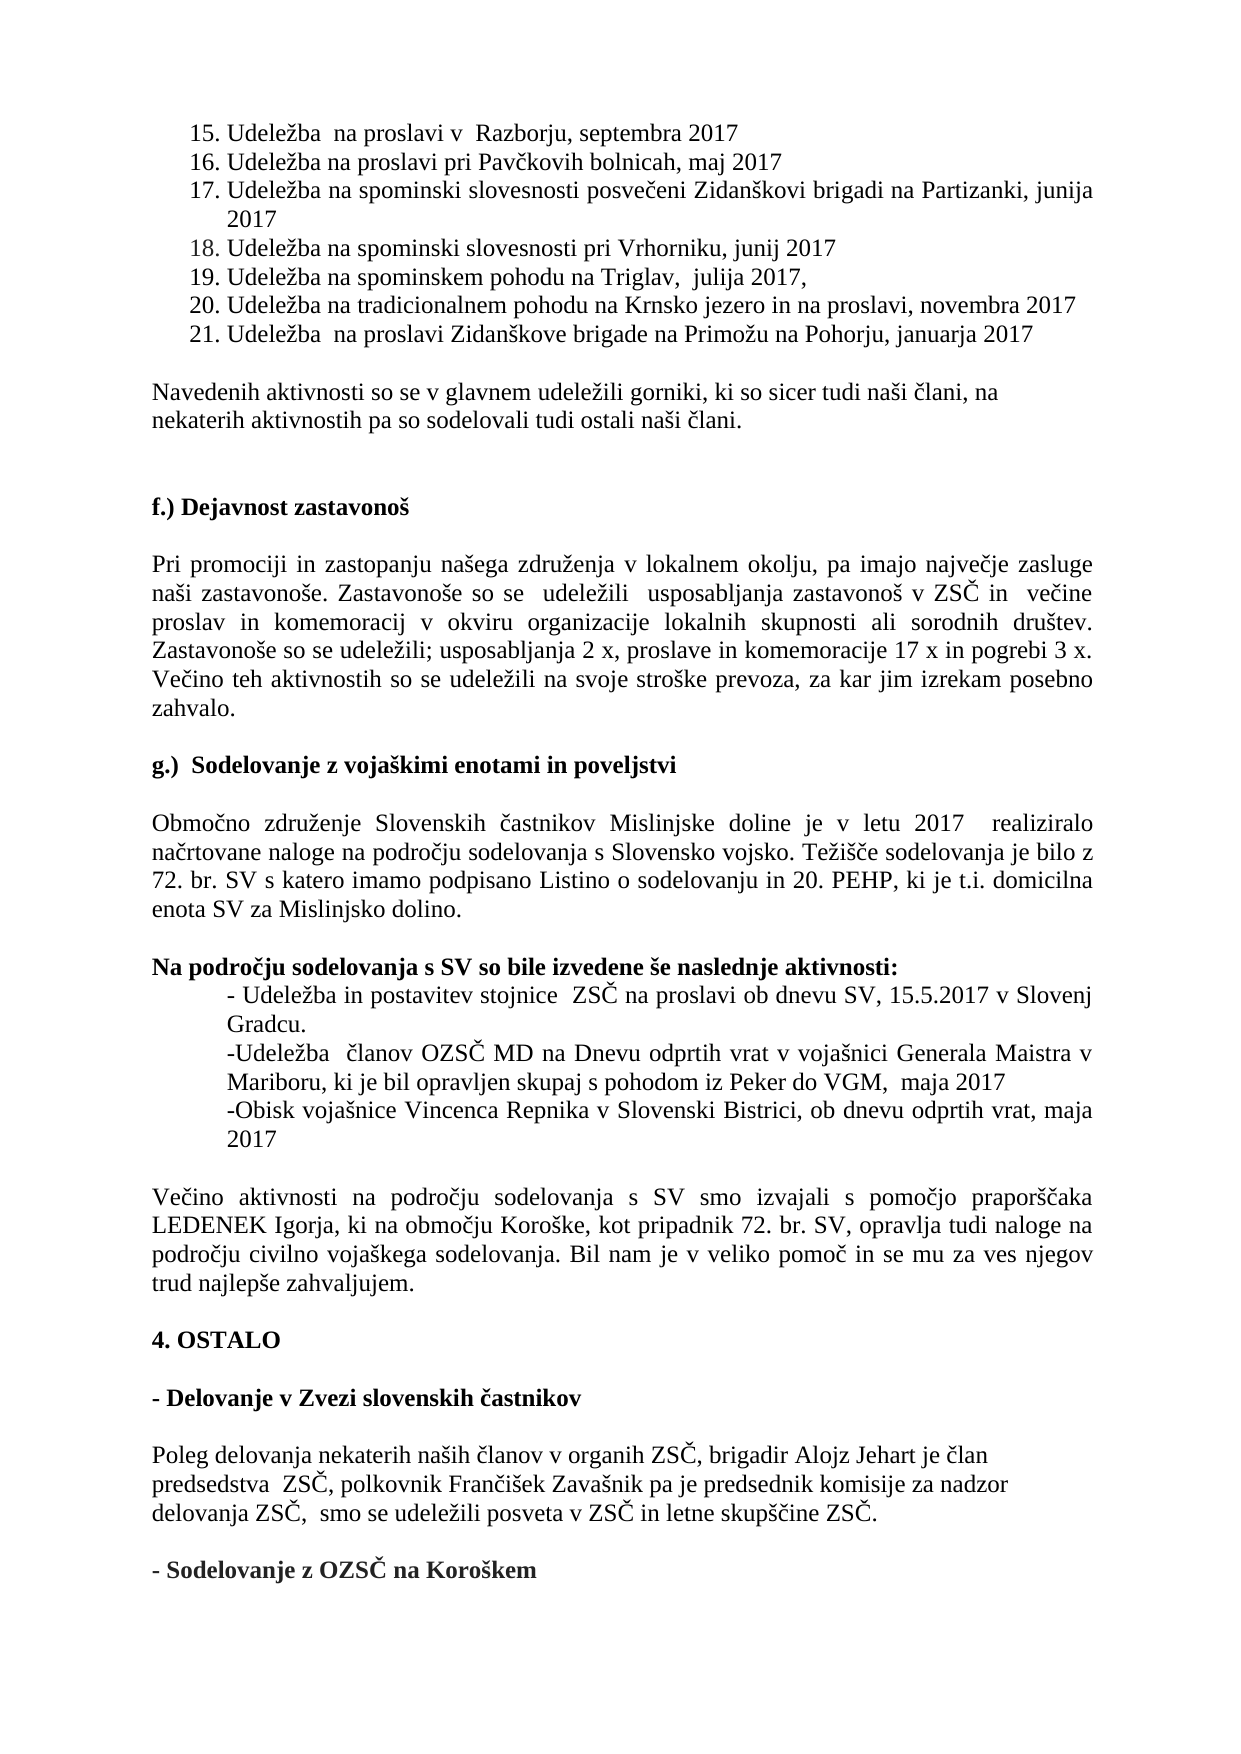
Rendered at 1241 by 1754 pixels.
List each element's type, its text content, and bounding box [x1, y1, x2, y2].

text 4. OSTALO [152, 1326, 1094, 1354]
text g.) Sodelovanje z vojaškimi enotami in poveljstvi [152, 751, 1094, 779]
list Udeležba na proslavi pri Pavčkovih bolnicah, maj 2017 [189, 147, 1094, 176]
text Na področju sodelovanja s SV so bile izvedene še naslednje aktivnosti: [152, 952, 1094, 981]
text Poleg delovanja nekaterih naših članov v organih ZSČ, brigadir Alojz Jehart je član predsedstva ZSČ, polkovnik Frančišek Zavašnik pa je predsednik komisije za nadzor delovanja ZSČ, smo se udeležili posveta v ZSČ in letne skupščine ZSČ. [152, 1441, 1094, 1527]
text Večino aktivnosti na področju sodelovanja s SV smo izvajali s pomočjo praporščaka LEDENEK Igorja, ki na območju Koroške, kot pripadnik 72. br. SV, opravlja tudi naloge na področju civilno vojaškega sodelovanja. Bil nam je v veliko pomoč in se mu za ves njegov trud najlepše zahvaljujem. [152, 1182, 1094, 1297]
list Udeležba na proslavi v Razborju, septembra 2017 [189, 118, 1094, 147]
list Udeležba na spominski slovesnosti posvečeni Zidanškovi brigadi na Partizanki, junija 2017 [189, 176, 1094, 233]
text - Sodelovanje z OZSČ na Koroškem [152, 1556, 1094, 1584]
text Pri promociji in zastopanju našega združenja v lokalnem okolju, pa imajo največje zasluge naši zastavonoše. Zastavonoše so se udeležili usposabljanja zastavonoš v ZSČ in večine proslav in komemoracij v okviru organizacije lokalnih skupnosti ali sorodnih društev. Zastavonoše so se udeležili; usposabljanja 2 x, proslave in komemoracije 17 x in pogrebi 3 x. Večino teh aktivnostih so se udeležili na svoje stroške prevoza, za kar jim izrekam posebno zahvalo. [152, 549, 1094, 722]
text -Udeležba članov OZSČ MD na Dnevu odprtih vrat v vojašnici Generala Maistra v Mariboru, ki je bil opravljen skupaj s pohodom iz Peker do VGM, maja 2017 [227, 1038, 1094, 1096]
text - Delovanje v Zvezi slovenskih častnikov [152, 1383, 1094, 1412]
list Udeležba na spominski slovesnosti pri Vrhorniku, junij 2017 [189, 233, 1094, 262]
text - Udeležba in postavitev stojnice ZSČ na proslavi ob dnevu SV, 15.5.2017 v Slovenj Gradcu. [227, 981, 1094, 1038]
text Območno združenje Slovenskih častnikov Mislinjske doline je v letu 2017 realiziralo načrtovane naloge na področju sodelovanja s Slovensko vojsko. Težišče sodelovanja je bilo z 72. br. SV s katero imamo podpisano Listino o sodelovanju in 20. PEHP, ki je t.i. domicilna enota SV za Mislinjsko dolino. [152, 808, 1094, 923]
list Udeležba na tradicionalnem pohodu na Krnsko jezero in na proslavi, novembra 2017 [189, 291, 1094, 319]
list Udeležba na spominskem pohodu na Triglav, julija 2017, [189, 262, 1094, 291]
text -Obisk vojašnice Vincenca Repnika v Slovenski Bistrici, ob dnevu odprtih vrat, maja 2017 [227, 1096, 1094, 1153]
list Udeležba na proslavi Zidanškove brigade na Primožu na Pohorju, januarja 2017 [189, 319, 1094, 348]
text f.) Dejavnost zastavonoš [152, 492, 1094, 521]
text Navedenih aktivnosti so se v glavnem udeležili gorniki, ki so sicer tudi naši člani, na nekaterih aktivnostih pa so sodelovali tudi ostali naši člani. [152, 377, 1094, 434]
